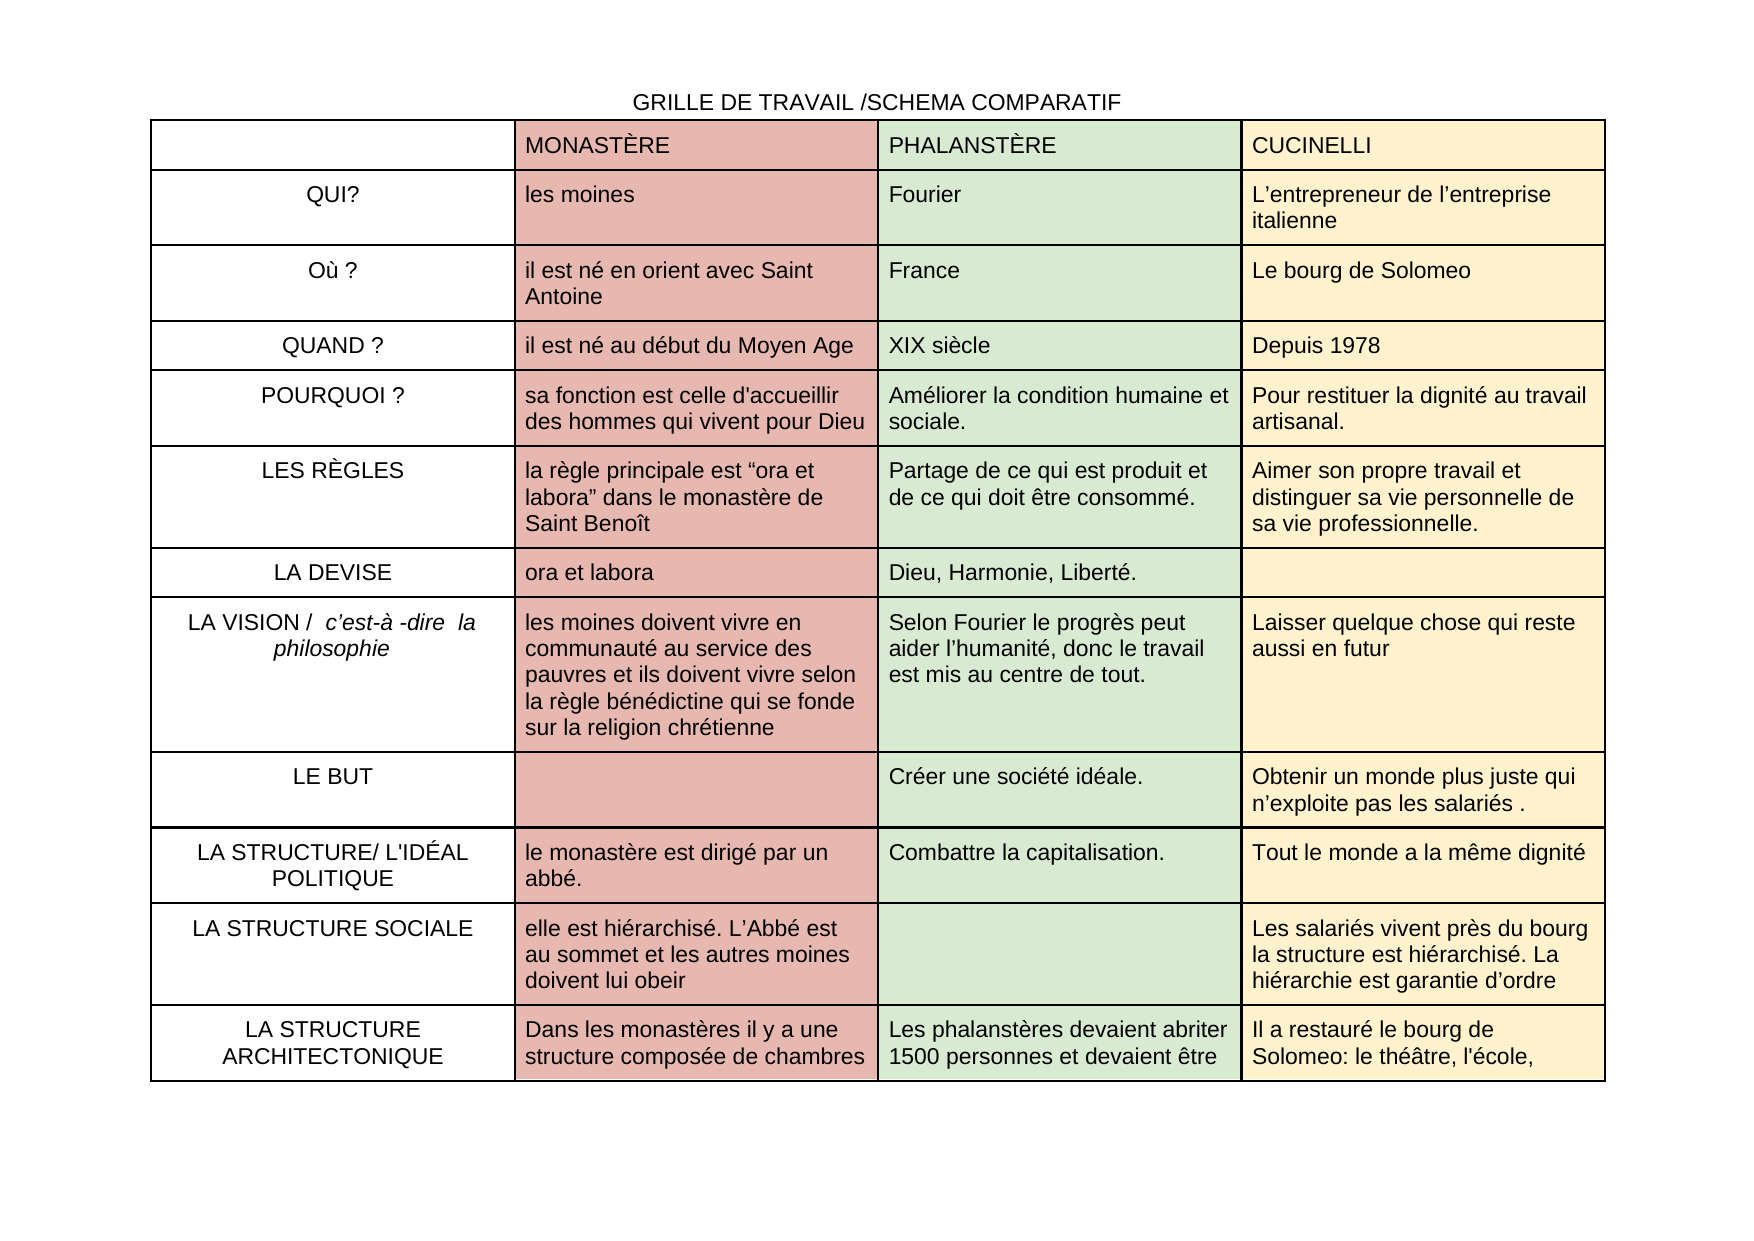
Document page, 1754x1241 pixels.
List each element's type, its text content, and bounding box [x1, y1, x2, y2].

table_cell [516, 1006, 877, 1079]
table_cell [879, 1006, 1240, 1079]
table_cell LA STRUCTURE/ L'IDÉAL POLITIQUE [152, 829, 514, 902]
table_header PHALANSTÈRE [879, 121, 1240, 169]
table_cell les moines doivent vivre en communauté au service des pauvres et ils doivent vivre selon la règle bénédictine qui se fonde sur la religion chrétienne [516, 598, 877, 751]
table_cell LA VISION / c’est-à -dire la philosophie [152, 598, 514, 751]
table_cell il est né au début du Moyen Age [516, 322, 877, 369]
table_cell Tout le monde a la même dignité [1243, 829, 1604, 902]
table_cell L’entrepreneur de l’entreprise italienne [1243, 171, 1604, 244]
table_cell Créer une société idéale. [879, 753, 1240, 826]
table_cell le monastère est dirigé par un abbé. [516, 829, 877, 902]
table_cell Laisser quelque chose qui reste aussi en futur [1243, 598, 1604, 751]
table_cell ora et labora [516, 549, 877, 596]
table_cell sa fonction est celle d'accueillir des hommes qui vivent pour Dieu [516, 371, 877, 445]
table_cell LA STRUCTURE SOCIALE [152, 904, 514, 1004]
table_cell Dieu, Harmonie, Liberté. [879, 549, 1240, 596]
table_cell Fourier [879, 171, 1240, 244]
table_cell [152, 1006, 514, 1079]
table_cell Depuis 1978 [1243, 322, 1604, 369]
text GRILLE DE TRAVAIL /SCHEMA COMPARATIF [150, 59, 1604, 116]
table_header [152, 121, 514, 169]
table_cell Améliorer la condition humaine et sociale. [879, 371, 1240, 445]
table_cell LE BUT [152, 753, 514, 826]
table_cell Partage de ce qui est produit et de ce qui doit être consommé. [879, 447, 1240, 547]
table_cell POURQUOI ? [152, 371, 514, 445]
table_cell [516, 753, 877, 826]
table_cell LA DEVISE [152, 549, 514, 596]
table_cell les moines [516, 171, 877, 244]
table_cell Les salariés vivent près du bourg la structure est hiérarchisé. La hiérarchie est garantie d’ordre [1243, 904, 1604, 1004]
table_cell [1243, 1006, 1604, 1079]
table_cell [879, 904, 1240, 1004]
table_header CUCINELLI [1243, 121, 1604, 169]
table_cell Aimer son propre travail et distinguer sa vie personnelle de sa vie professionnelle. [1243, 447, 1604, 547]
table_cell Selon Fourier le progrès peut aider l’humanité, donc le travail est mis au centre de tout. [879, 598, 1240, 751]
table_cell Le bourg de Solomeo [1243, 246, 1604, 320]
table_cell [1243, 549, 1604, 596]
table_cell France [879, 246, 1240, 320]
table_cell LES RÈGLES [152, 447, 514, 547]
table_cell il est né en orient avec Saint Antoine [516, 246, 877, 320]
table_cell elle est hiérarchisé. L’Abbé est au sommet et les autres moines doivent lui obeir [516, 904, 877, 1004]
table_cell Où ? [152, 246, 514, 320]
table_cell la règle principale est “ora et labora” dans le monastère de Saint Benoît [516, 447, 877, 547]
table_header MONASTÈRE [516, 121, 877, 169]
table_cell Obtenir un monde plus juste qui n’exploite pas les salariés . [1243, 753, 1604, 826]
table_cell Pour restituer la dignité au travail artisanal. [1243, 371, 1604, 445]
table_cell QUI? [152, 171, 514, 244]
table_cell QUAND ? [152, 322, 514, 369]
table_cell XIX siècle [879, 322, 1240, 369]
table_cell Combattre la capitalisation. [879, 829, 1240, 902]
